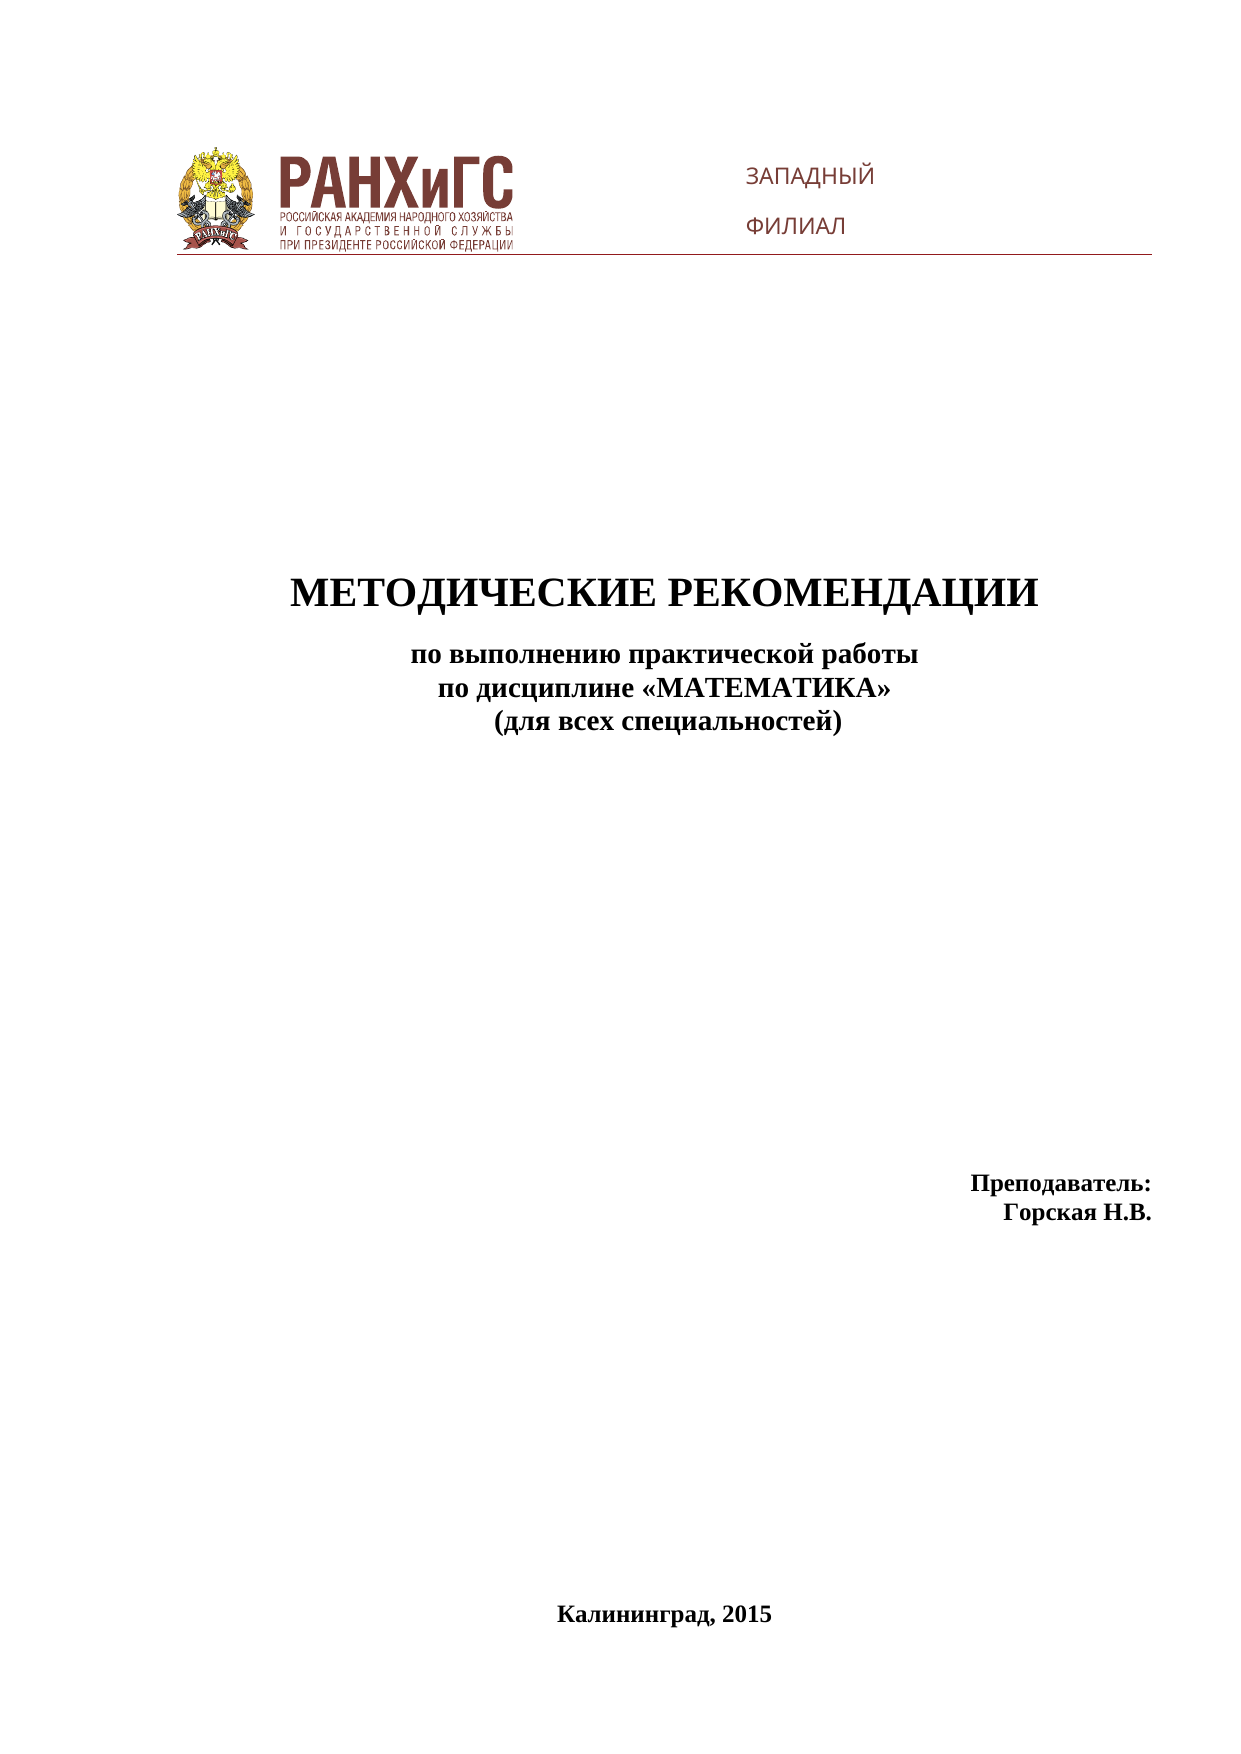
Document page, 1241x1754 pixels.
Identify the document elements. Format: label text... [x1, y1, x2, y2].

text по дисциплине «математика» [177, 670, 1152, 703]
text (для всех специальностей) [177, 703, 1152, 737]
text Горская Н.В. [177, 1197, 1152, 1226]
text по выполнению практической работы [177, 636, 1152, 670]
text МЕТОДИЧЕСКИЕ РЕКОМЕНДАЦИИ [177, 568, 1152, 616]
text Преподаватель: [177, 1168, 1152, 1197]
text Калининград, 2015 [177, 1599, 1152, 1628]
